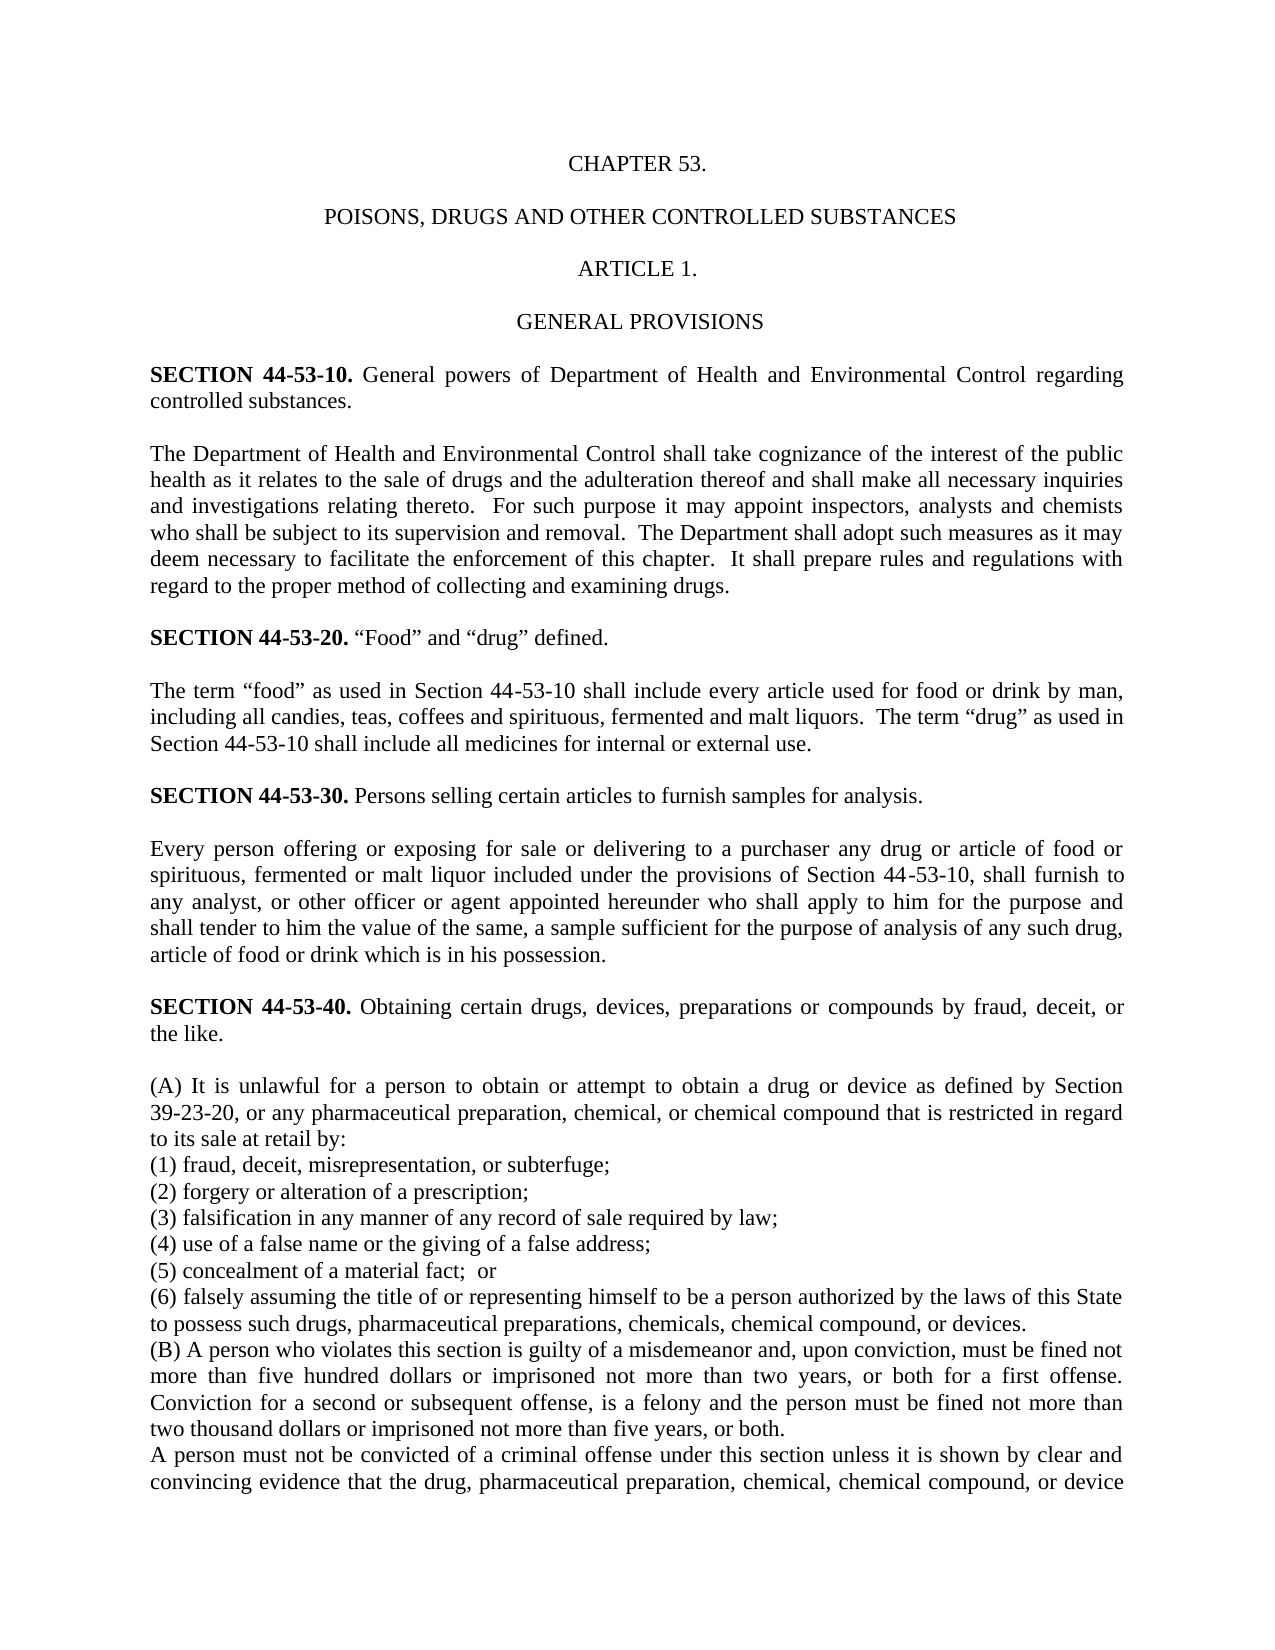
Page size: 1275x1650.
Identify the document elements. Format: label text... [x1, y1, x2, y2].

text (5) concealment of a material fact; or [150, 1257, 1125, 1283]
text The term “food” as used in Section 44-53-10 shall include every article used for food or drink by man, including all candies, teas, coffees and spirituous, fermented and malt liquors. The term “drug” as used in Section 44-53-10 shall include all medicines for internal or external use. [150, 677, 1125, 756]
text GENERAL PROVISIONS [150, 308, 1125, 334]
text The Department of Health and Environmental Control shall take cognizance of the interest of the public health as it relates to the sale of drugs and the adulteration thereof and shall make all necessary inquiries and investigations relating thereto. For such purpose it may appoint inspectors, analysts and chemists who shall be subject to its supervision and removal. The Department shall adopt such measures as it may deem necessary to facilitate the enforcement of this chapter. It shall prepare rules and regulations with regard to the proper method of collecting and examining drugs. [150, 440, 1125, 598]
text (B) A person who violates this section is guilty of a misdemeanor and, upon conviction, must be fined not more than five hundred dollars or imprisoned not more than two years, or both for a first offense. Conviction for a second or subsequent offense, is a felony and the person must be fined not more than two thousand dollars or imprisoned not more than five years, or both. [150, 1336, 1125, 1441]
text POISONS, DRUGS AND OTHER CONTROLLED SUBSTANCES [150, 203, 1125, 229]
text SECTION 44-53-20. “Food” and “drug” defined. [150, 624, 1125, 651]
text ARTICLE 1. [150, 255, 1125, 282]
text CHAPTER 53. [150, 150, 1125, 176]
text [150, 1441, 1125, 1494]
text (6) falsely assuming the title of or representing himself to be a person authorized by the laws of this State to possess such drugs, pharmaceutical preparations, chemicals, chemical compound, or devices. [150, 1283, 1125, 1336]
text (2) forgery or alteration of a prescription; [150, 1178, 1125, 1204]
text (A) It is unlawful for a person to obtain or attempt to obtain a drug or device as defined by Section 39-23-20, or any pharmaceutical preparation, chemical, or chemical compound that is restricted in regard to its sale at retail by: [150, 1072, 1125, 1151]
text (4) use of a false name or the giving of a false address; [150, 1231, 1125, 1257]
text (3) falsification in any manner of any record of sale required by law; [150, 1204, 1125, 1231]
text SECTION 44-53-40. Obtaining certain drugs, devices, preparations or compounds by fraud, deceit, or the like. [150, 993, 1125, 1046]
text SECTION 44-53-30. Persons selling certain articles to furnish samples for analysis. [150, 782, 1125, 809]
text SECTION 44-53-10. General powers of Department of Health and Environmental Control regarding controlled substances. [150, 361, 1125, 413]
text (1) fraud, deceit, misrepresentation, or subterfuge; [150, 1151, 1125, 1178]
text Every person offering or exposing for sale or delivering to a purchaser any drug or article of food or spirituous, fermented or malt liquor included under the provisions of Section 44-53-10, shall furnish to any analyst, or other officer or agent appointed hereunder who shall apply to him for the purpose and shall tender to him the value of the same, a sample sufficient for the purpose of analysis of any such drug, article of food or drink which is in his possession. [150, 835, 1125, 967]
